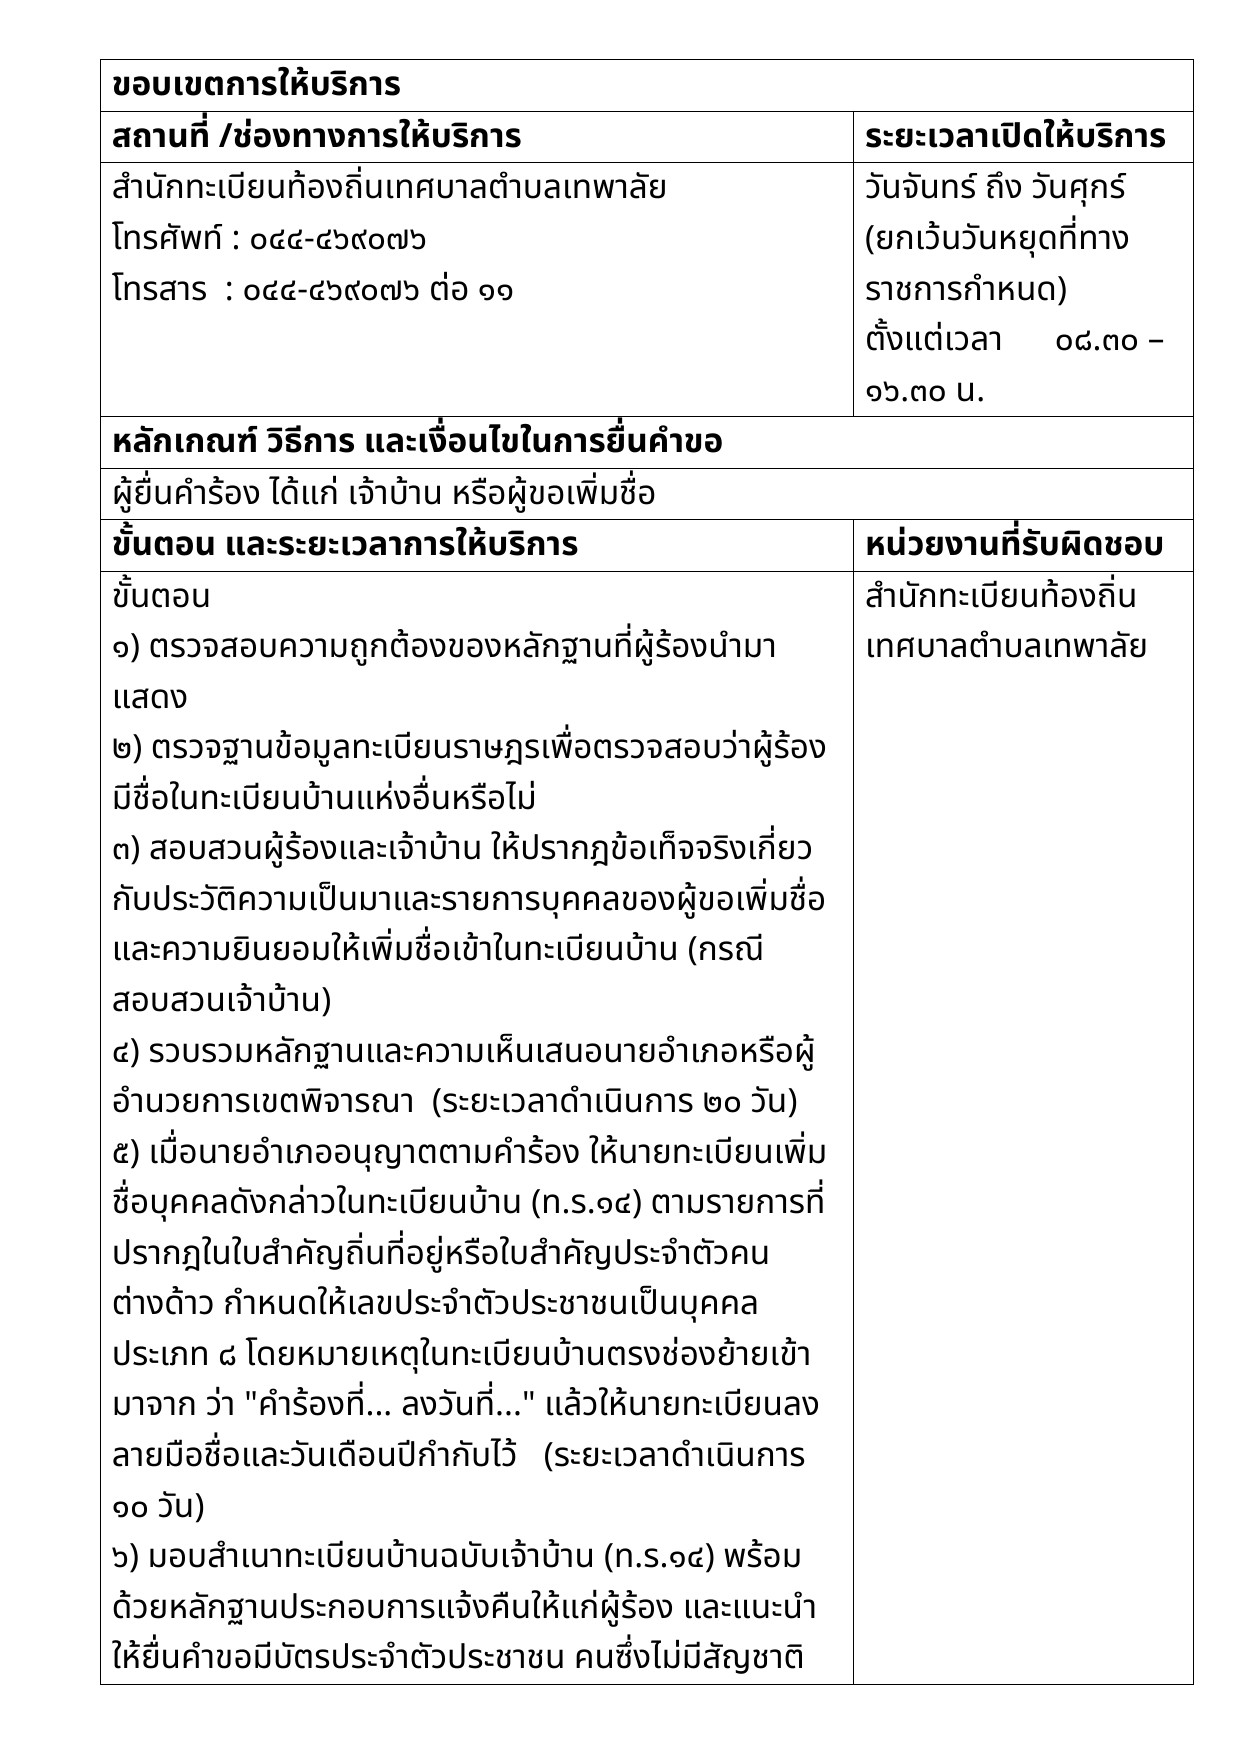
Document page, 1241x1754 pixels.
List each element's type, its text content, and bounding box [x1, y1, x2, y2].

table_cell สถานที่ /ช่องทางการให้บริการ [101, 112, 853, 162]
table_cell ผู้ยื่นคำร้อง ได้แก่ เจ้าบ้าน หรือผู้ขอเพิ่มชื่อ [101, 469, 1193, 519]
table_cell ระยะเวลาเปิดให้บริการ [854, 112, 1193, 162]
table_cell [101, 572, 853, 1683]
table_cell หลักเกณฑ์ วิธีการ และเงื่อนไขในการยื่นคำขอ [101, 417, 1193, 468]
table_cell หน่วยงานที่รับผิดชอบ [854, 520, 1193, 571]
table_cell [854, 572, 1193, 1683]
table_cell ขอบเขตการให้บริการ [101, 60, 1193, 111]
table_cell ขั้นตอน และระยะเวลาการให้บริการ [101, 520, 853, 571]
table_cell สำนักทะเบียนท้องถิ่นเทศบาลตำบลเทพาลัย โทรศัพท์ : ๐๔๔-๔๖๙๐๗๖ โทรสาร : ๐๔๔-๔๖๙๐๗๖ ต่อ ๑๑ [101, 163, 853, 416]
table_cell วันจันทร์ ถึง วันศุกร์ (ยกเว้นวันหยุดที่ทางราชการกำหนด) ตั้งแต่เวลา ๐๘.๓๐ – ๑๖.๓๐ น. [854, 163, 1193, 416]
